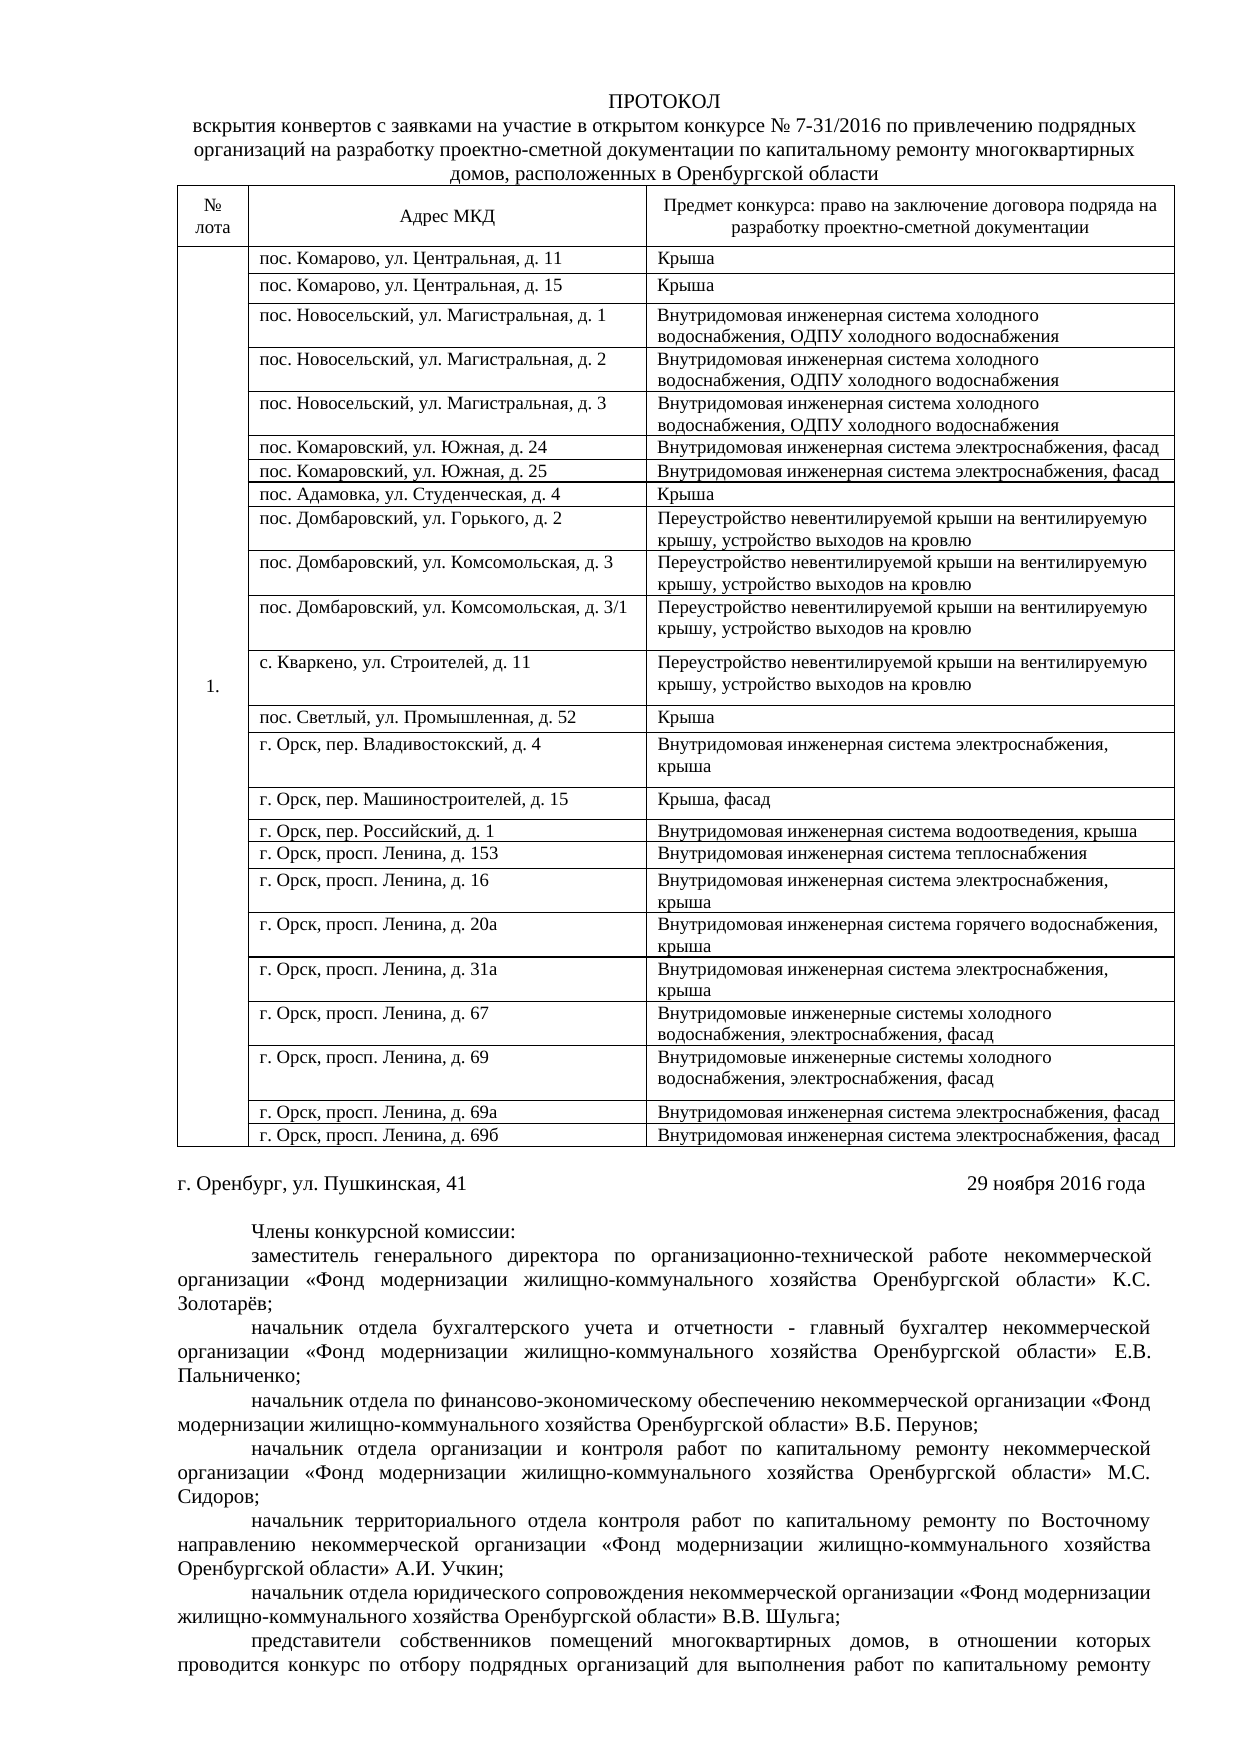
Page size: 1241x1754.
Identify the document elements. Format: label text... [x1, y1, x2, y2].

table_cell г. Орск, пер. Машиностроителей, д. 15 [249, 788, 646, 819]
table_cell пос. Домбаровский, ул. Комсомольская, д. 3/1 [249, 596, 646, 650]
table_cell Внутридомовая инженерная система электроснабжения, фасад [647, 1124, 1174, 1146]
text вскрытия конвертов с заявками на участие в открытом конкурсе № 7-31/2016 по привлечению подрядных организаций на разработку проектно-сметной документации по капитальному ремонту многоквартирных домов, расположенных в Оренбургской области [177, 113, 1152, 185]
table_cell пос. Новосельский, ул. Магистральная, д. 1 [249, 304, 646, 347]
table_cell г. Орск, просп. Ленина, д. 153 [249, 842, 646, 868]
table_header Адрес МКД [249, 186, 646, 246]
text начальник отдела бухгалтерского учета и отчетности - главный бухгалтер некоммерческой организации «Фонд модернизации жилищно-коммунального хозяйства Оренбургской области» Е.В. Пальниченко; [177, 1315, 1152, 1387]
table_cell Крыша [647, 247, 1174, 273]
table_cell г. Орск, просп. Ленина, д. 20а [249, 913, 646, 956]
text Члены конкурсной комиссии: [177, 1219, 1152, 1243]
table_cell пос. Домбаровский, ул. Горького, д. 2 [249, 507, 646, 550]
table_cell г. Орск, пер. Владивостокский, д. 4 [249, 733, 646, 787]
table_cell пос. Комарово, ул. Центральная, д. 15 [249, 274, 646, 303]
table_cell Переустройство невентилируемой крыши на вентилируемую крышу, устройство выходов на кровлю [647, 651, 1174, 705]
table_cell Внутридомовые инженерные системы холодного водоснабжения, электроснабжения, фасад [647, 1046, 1174, 1100]
text заместитель генерального директора по организационно-технической работе некоммерческой организации «Фонд модернизации жилищно-коммунального хозяйства Оренбургской области» К.С. Золотарёв; [177, 1243, 1152, 1315]
table_cell Внутридомовая инженерная система горячего водоснабжения, крыша [647, 913, 1174, 956]
table_cell г. Орск, просп. Ленина, д. 69б [249, 1124, 646, 1146]
table_cell Крыша [647, 483, 1174, 506]
table_header Предмет конкурса: право на заключение договора подряда на разработку проектно-сметной документации [647, 186, 1174, 246]
table_cell Внутридомовая инженерная система электроснабжения, фасад [647, 1101, 1174, 1122]
table_cell пос. Новосельский, ул. Магистральная, д. 2 [249, 348, 646, 391]
table_cell Внутридомовая инженерная система холодного водоснабжения, ОДПУ холодного водоснабжения [647, 348, 1174, 391]
table_cell Крыша, фасад [647, 788, 1174, 819]
table_cell г. Орск, просп. Ленина, д. 67 [249, 1002, 646, 1045]
table_cell Внутридомовая инженерная система электроснабжения, фасад [647, 460, 1174, 481]
table_cell пос. Комаровский, ул. Южная, д. 24 [249, 436, 646, 459]
table_cell пос. Комаровский, ул. Южная, д. 25 [249, 460, 646, 481]
table_cell Переустройство невентилируемой крыши на вентилируемую крышу, устройство выходов на кровлю [647, 596, 1174, 650]
text начальник отдела по финансово-экономическому обеспечению некоммерческой организации «Фонд модернизации жилищно-коммунального хозяйства Оренбургской области» В.Б. Перунов; [177, 1387, 1152, 1436]
table_cell Внутридомовая инженерная система электроснабжения, крыша [647, 733, 1174, 787]
table_cell пос. Комарово, ул. Центральная, д. 11 [249, 247, 646, 273]
table_cell г. Орск, просп. Ленина, д. 16 [249, 869, 646, 912]
table_cell Переустройство невентилируемой крыши на вентилируемую крышу, устройство выходов на кровлю [647, 551, 1174, 594]
text ПРОТОКОЛ [177, 89, 1152, 113]
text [177, 1628, 1152, 1676]
table_cell Внутридомовая инженерная система электроснабжения, крыша [647, 958, 1174, 1001]
table_cell Внутридомовая инженерная система электроснабжения, крыша [647, 869, 1174, 912]
table_cell Внутридомовая инженерная система холодного водоснабжения, ОДПУ холодного водоснабжения [647, 392, 1174, 435]
table_cell Переустройство невентилируемой крыши на вентилируемую крышу, устройство выходов на кровлю [647, 507, 1174, 550]
table_cell пос. Домбаровский, ул. Комсомольская, д. 3 [249, 551, 646, 594]
table_cell Внутридомовая инженерная система теплоснабжения [647, 842, 1174, 868]
table_cell г. Орск, просп. Ленина, д. 31а [249, 958, 646, 1001]
table_cell пос. Адамовка, ул. Студенческая, д. 4 [249, 483, 646, 506]
table_cell г. Орск, просп. Ленина, д. 69 [249, 1046, 646, 1100]
table_cell Внутридомовые инженерные системы холодного водоснабжения, электроснабжения, фасад [647, 1002, 1174, 1045]
table_cell г. Орск, просп. Ленина, д. 69а [249, 1101, 646, 1122]
table_cell Внутридомовая инженерная система водоотведения, крыша [647, 820, 1174, 841]
table_cell пос. Светлый, ул. Промышленная, д. 52 [249, 706, 646, 732]
text г. Оренбург, ул. Пушкинская, 41 29 ноября 2016 года [177, 1171, 1152, 1195]
table_header № лота [178, 186, 248, 246]
table_cell г. Орск, пер. Российский, д. 1 [249, 820, 646, 841]
table_cell пос. Новосельский, ул. Магистральная, д. 3 [249, 392, 646, 435]
table_cell Внутридомовая инженерная система холодного водоснабжения, ОДПУ холодного водоснабжения [647, 304, 1174, 347]
table_cell Крыша [647, 706, 1174, 732]
text начальник отдела организации и контроля работ по капитальному ремонту некоммерческой организации «Фонд модернизации жилищно-коммунального хозяйства Оренбургской области» М.С. Сидоров; [177, 1436, 1152, 1508]
table_cell Внутридомовая инженерная система электроснабжения, фасад [647, 436, 1174, 459]
table_cell с. Кваркено, ул. Строителей, д. 11 [249, 651, 646, 705]
table_cell 1. 4. [178, 247, 248, 1146]
text начальник территориального отдела контроля работ по капитальному ремонту по Восточному направлению некоммерческой организации «Фонд модернизации жилищно-коммунального хозяйства Оренбургской области» А.И. Учкин; [177, 1508, 1152, 1580]
table_cell Крыша [647, 274, 1174, 303]
text начальник отдела юридического сопровождения некоммерческой организации «Фонд модернизации жилищно-коммунального хозяйства Оренбургской области» В.В. Шульга; [177, 1580, 1152, 1628]
